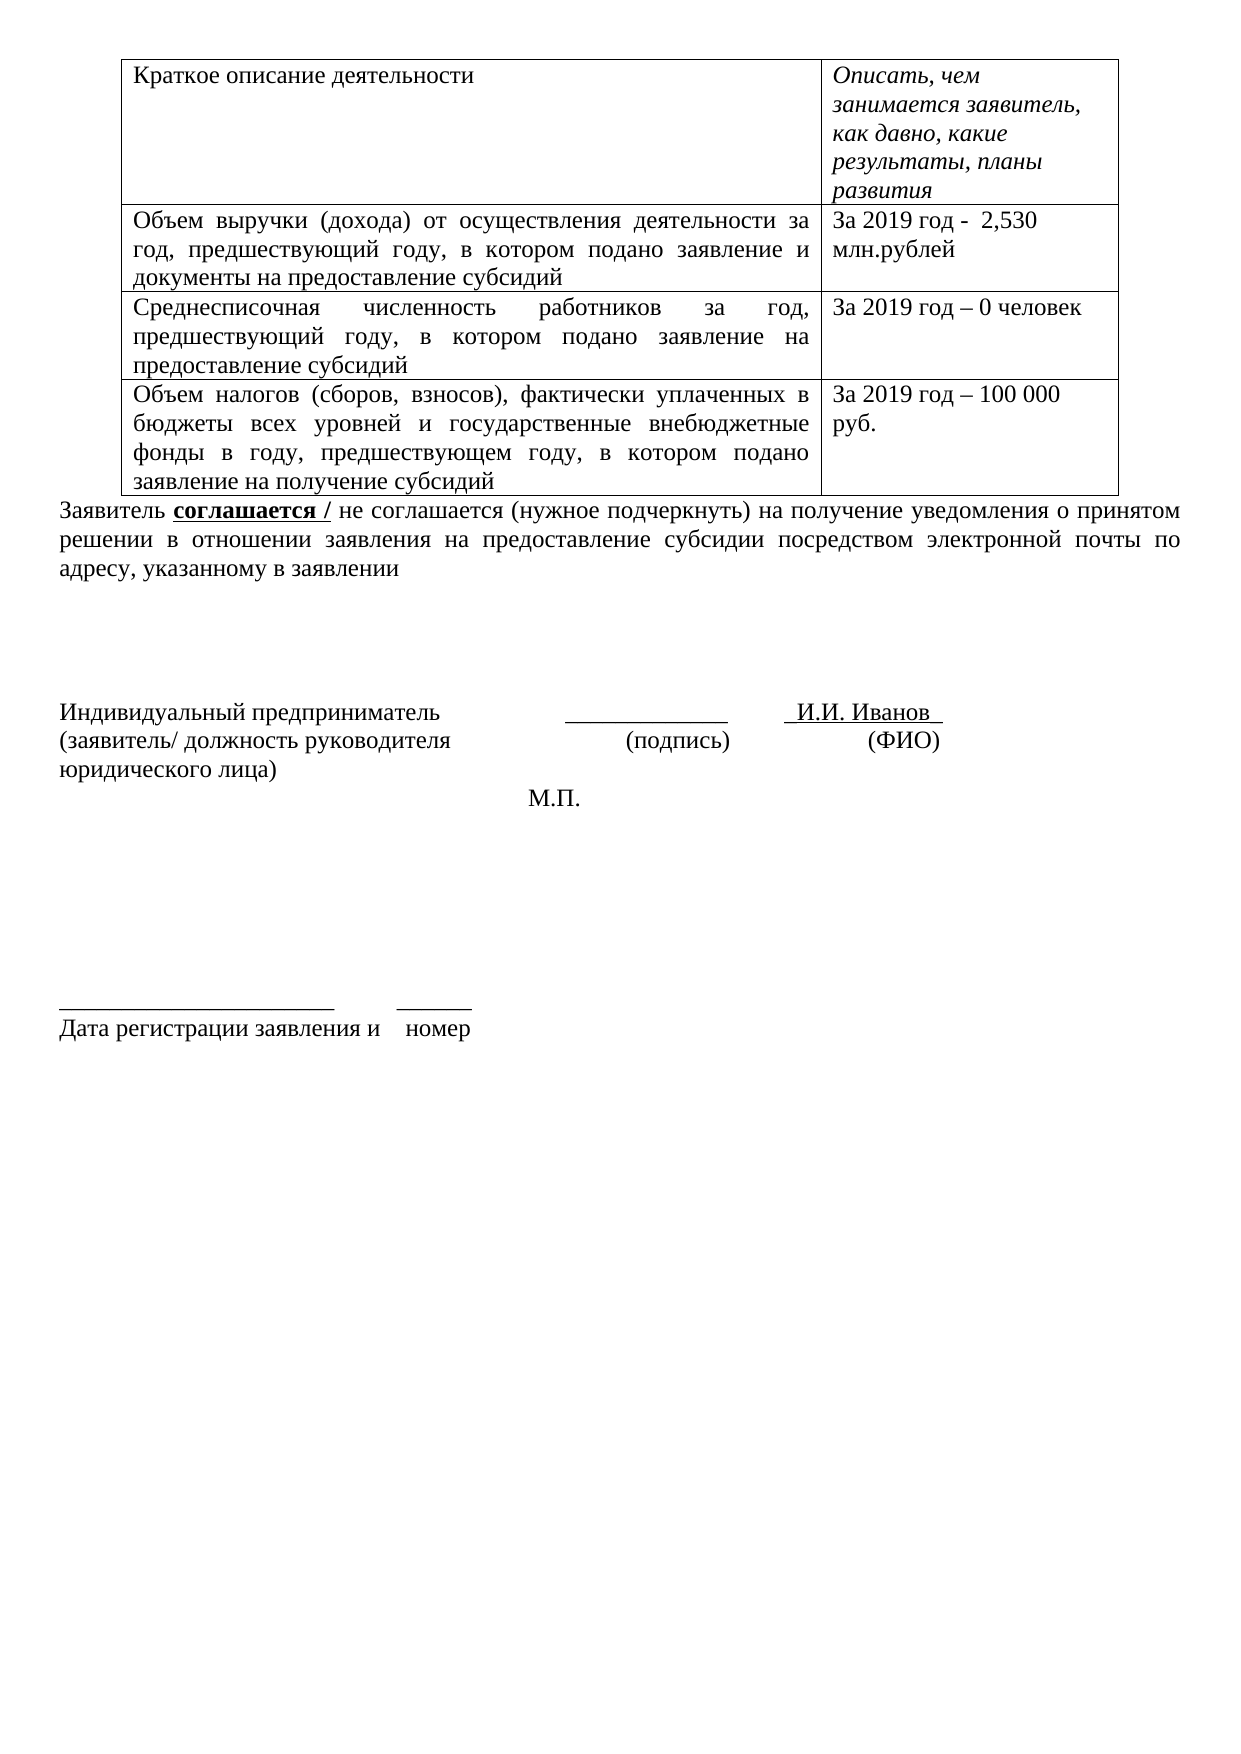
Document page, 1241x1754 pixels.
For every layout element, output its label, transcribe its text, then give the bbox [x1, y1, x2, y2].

text ______________________ ______ [59, 984, 1181, 1013]
table_cell Среднесписочная численность работников за год, предшествующий году, в котором подано заявление на предоставление субсидий [122, 292, 821, 378]
table_cell За 2019 год – 100 000 руб. [822, 380, 1118, 494]
table_cell Объем выручки (дохода) от осуществления деятельности за год, предшествующий году, в котором подано заявление и документы на предоставление субсидий [122, 205, 821, 291]
text юридического лица) [59, 754, 1181, 783]
table_cell Описать, чем занимается заявитель, как давно, какие результаты, планы развития [822, 60, 1118, 204]
text (заявитель/ должность руководителя (подпись) (ФИО) [59, 726, 1181, 754]
text Заявитель соглашается / не соглашается (нужное подчеркнуть) на получение уведомления о принятом решении в отношении заявления на предоставление субсидии посредством электронной почты по адресу, указанному в заявлении [59, 496, 1181, 582]
table_cell Краткое описание деятельности [122, 60, 821, 204]
table_cell Объем налогов (сборов, взносов), фактически уплаченных в бюджеты всех уровней и государственные внебюджетные фонды в году, предшествующем году, в котором подано заявление на получение субсидий [122, 380, 821, 494]
table_cell За 2019 год – 0 человек [822, 292, 1118, 378]
text Дата регистрации заявления и номер [59, 1013, 1181, 1042]
table_cell За 2019 год - 2,530 млн.рублей [822, 205, 1118, 291]
text М.П. [59, 783, 1181, 812]
text Индивидуальный предприниматель _____________ _И.И. Иванов_ [59, 697, 1181, 726]
